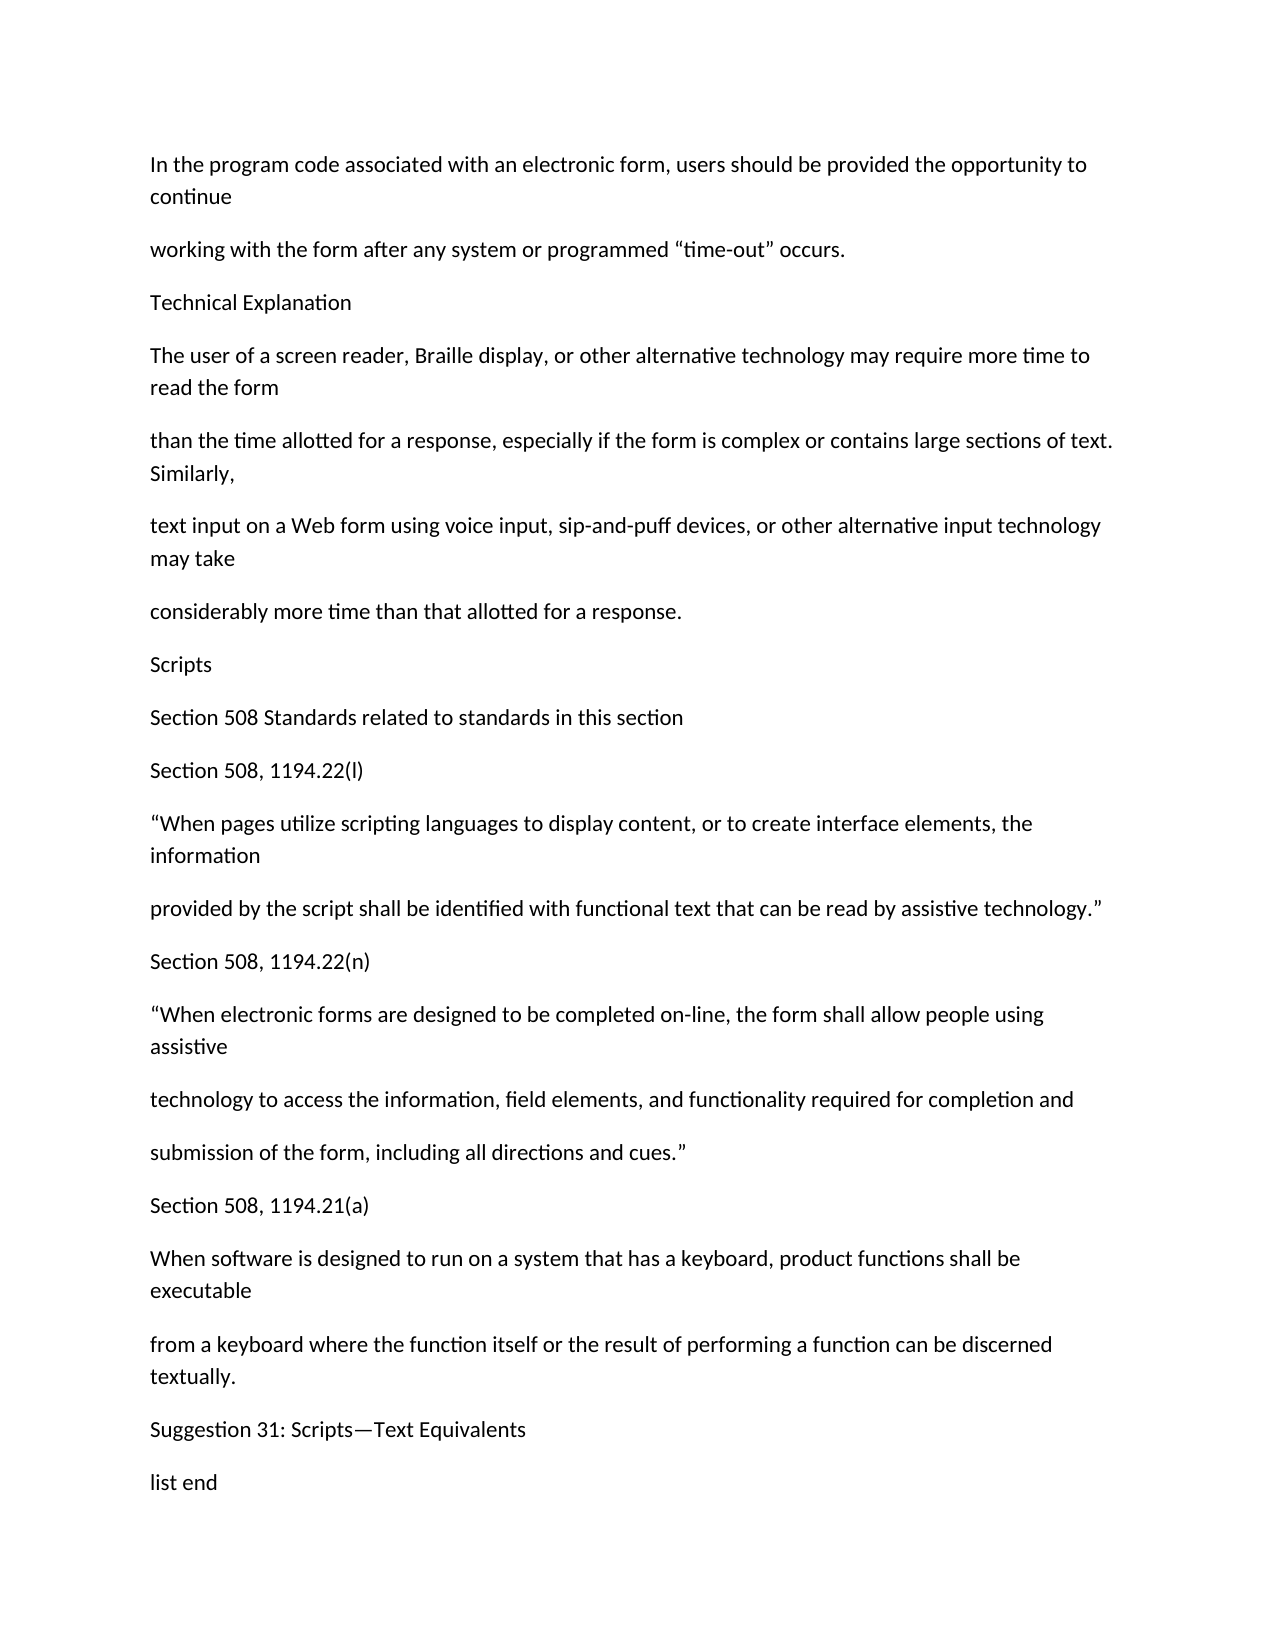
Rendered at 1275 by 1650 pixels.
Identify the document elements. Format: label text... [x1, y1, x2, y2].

text Suggestion 31: Scripts—Text Equivalents [150, 1415, 1125, 1443]
text Section 508 Standards related to standards in this section [150, 703, 1125, 731]
text considerably more time than that allotted for a response. [150, 597, 1125, 625]
text list end [150, 1468, 1125, 1496]
text The user of a screen reader, Braille display, or other alternative technology may require more time to read the form [150, 341, 1125, 401]
text submission of the form, including all directions and cues.” [150, 1138, 1125, 1166]
text Scripts [150, 650, 1125, 678]
text When software is designed to run on a system that has a keyboard, product functions shall be executable [150, 1244, 1125, 1305]
text Technical Explanation [150, 288, 1125, 316]
text Section 508, 1194.22(l) [150, 756, 1125, 784]
text text input on a Web form using voice input, sip-and-puff devices, or other alternative input technology may take [150, 512, 1125, 572]
text technology to access the information, field elements, and functionality required for completion and [150, 1085, 1125, 1113]
text Section 508, 1194.21(a) [150, 1191, 1125, 1219]
text Section 508, 1194.22(n) [150, 947, 1125, 975]
text “When pages utilize scripting languages to display content, or to create interface elements, the information [150, 809, 1125, 869]
text “When electronic forms are designed to be completed on-line, the form shall allow people using assistive [150, 1000, 1125, 1060]
text from a keyboard where the function itself or the result of performing a function can be discerned textually. [150, 1330, 1125, 1390]
text In the program code associated with an electronic form, users should be provided the opportunity to continue [150, 150, 1125, 210]
text provided by the script shall be identified with functional text that can be read by assistive technology.” [150, 894, 1125, 922]
text than the time allotted for a response, especially if the form is complex or contains large sections of text. Similarly, [150, 426, 1125, 487]
text working with the form after any system or programmed “time-out” occurs. [150, 235, 1125, 263]
